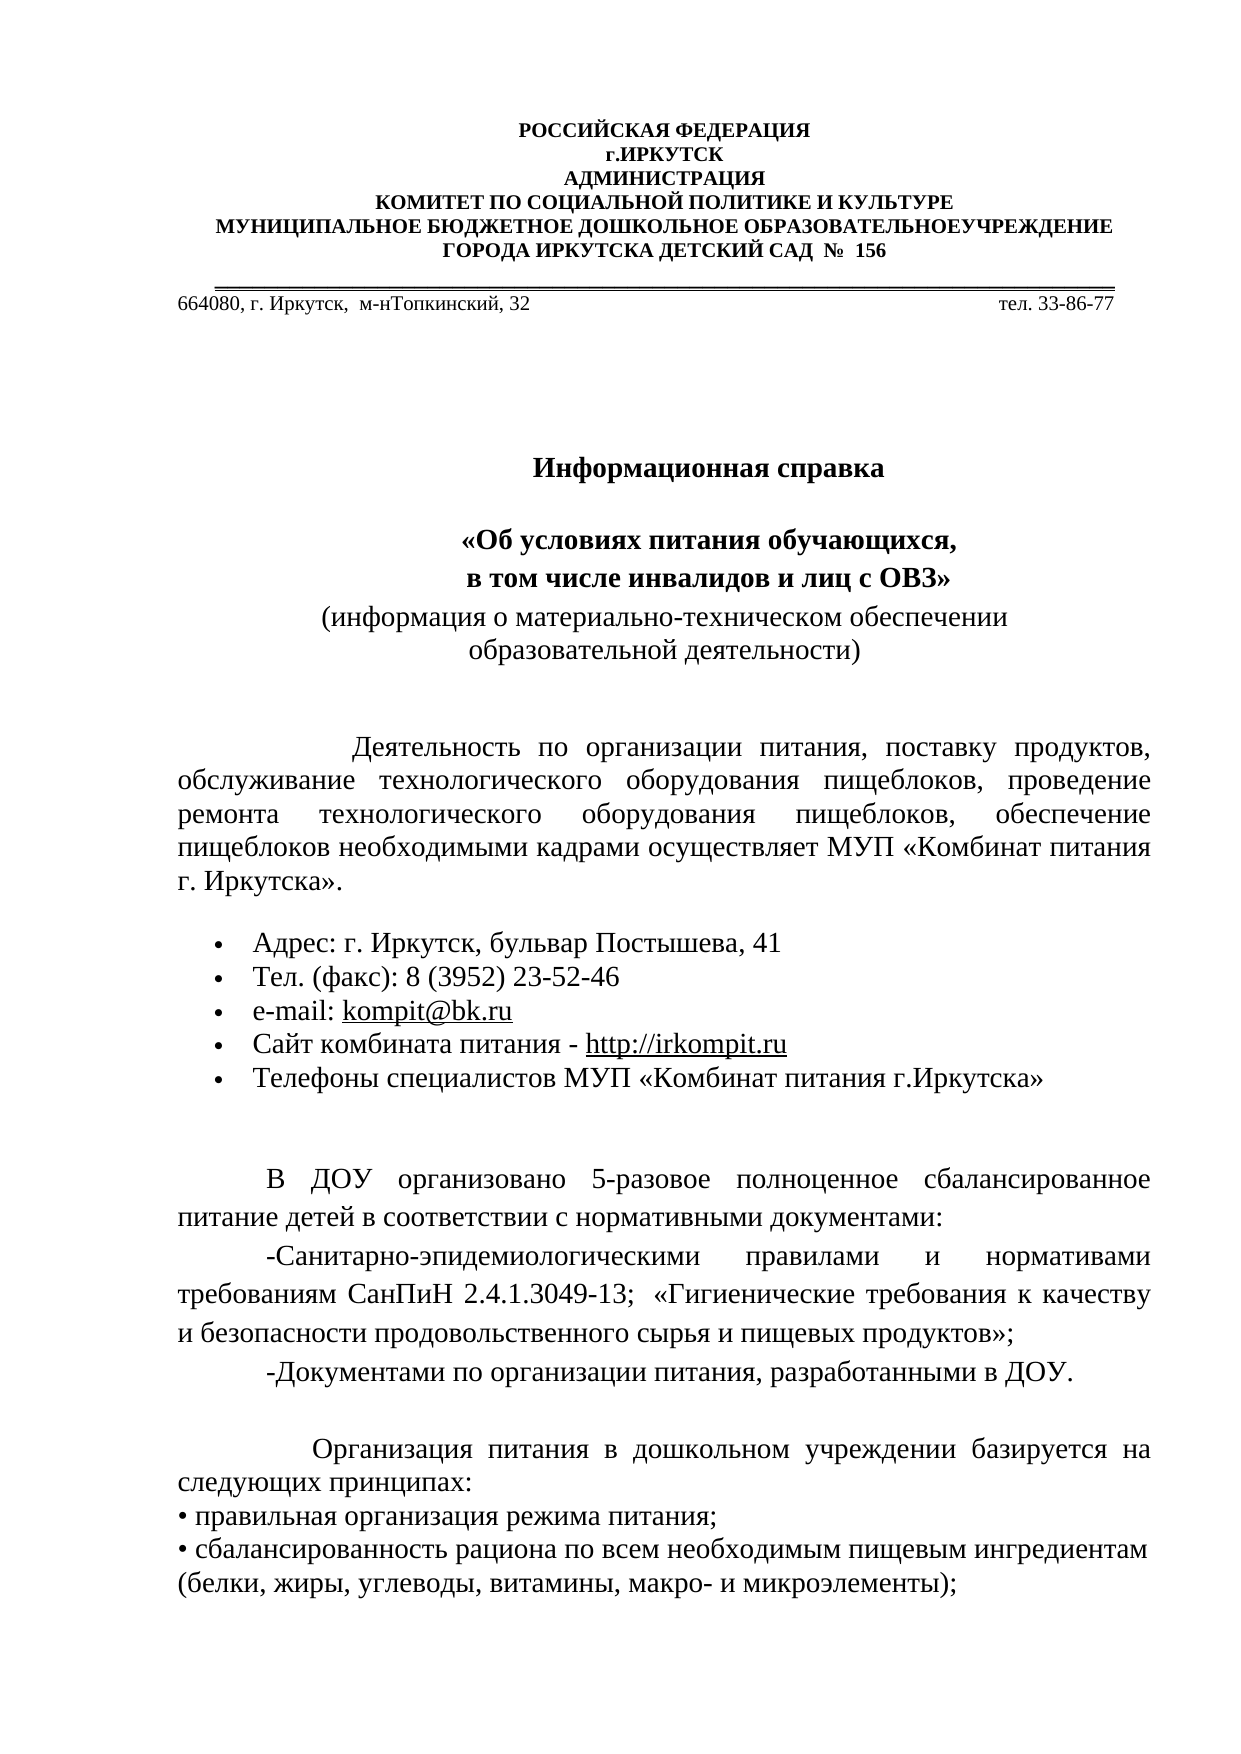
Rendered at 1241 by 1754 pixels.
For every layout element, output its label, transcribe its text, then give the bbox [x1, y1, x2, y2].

text • сбалансированность рациона по всем необходимым пищевым ингредиентам (белки, жиры, углеводы, витамины, макро- и микроэлементы); [177, 1531, 1152, 1598]
text ГОРОДА ИРКУТСКА ДЕТСКИЙ САД № 156 [177, 238, 1152, 262]
list Тел. (факс): 8 (3952) 23-52-46 [215, 959, 1152, 993]
text 664080, г. Иркутск, м-нТопкинский, 32 тел. 33-86-77 [177, 291, 1152, 315]
text -Документами по организации питания, разработанными в ДОУ. [177, 1354, 1152, 1387]
list е-mail: kompit@bk.ru [215, 993, 1152, 1026]
text (информация о материально-техническом обеспечении [177, 599, 1152, 632]
text Информационная справка [177, 450, 1152, 484]
list Сайт комбината питания - http://irkompit.ru [215, 1026, 1152, 1060]
text Деятельность по организации питания, поставку продуктов, обслуживание технологического оборудования пищеблоков, проведение ремонта технологического оборудования пищеблоков, обеспечение пищеблоков необходимыми кадрами осуществляет МУП «Комбинат питания г. Иркутска». [177, 729, 1152, 896]
text КОМИТЕТ ПО СОЦИАЛЬНОЙ ПОЛИТИКЕ И КУЛЬТУРЕ [177, 190, 1152, 214]
text Организация питания в дошкольном учреждении базируется на следующих принципах: [177, 1431, 1152, 1498]
text «Об условиях питания обучающихся, [177, 522, 1152, 555]
text ________________________________________________________________________ [177, 262, 1152, 291]
text г.ИРКУТСК [177, 142, 1152, 166]
text образовательной деятельности) [177, 632, 1152, 666]
text в том числе инвалидов и лиц с ОВЗ» [177, 560, 1152, 594]
text -Санитарно-эпидемиологическими правилами и нормативами требованиям СанПиН 2.4.1.3049-13; «Гигиенические требования к качеству и безопасности продовольственного сырья и пищевых продуктов»; [177, 1238, 1152, 1349]
text • правильная организация режима питания; [177, 1498, 1152, 1531]
text В ДОУ организовано 5-разовое полноценное сбалансированное питание детей в соответствии с нормативными документами: [177, 1161, 1152, 1233]
text РОССИЙСКАЯ ФЕДЕРАЦИЯ [177, 118, 1152, 142]
text МУНИЦИПАЛЬНОЕ БЮДЖЕТНОЕ ДОШКОЛЬНОЕ ОБРАЗОВАТЕЛЬНОЕУЧРЕЖДЕНИЕ [177, 214, 1152, 238]
text АДМИНИСТРАЦИЯ [177, 166, 1152, 190]
list Адрес: г. Иркутск, бульвар Постышева, 41 [215, 926, 1152, 959]
list Телефоны специалистов МУП «Комбинат питания г.Иркутска» [215, 1060, 1152, 1093]
